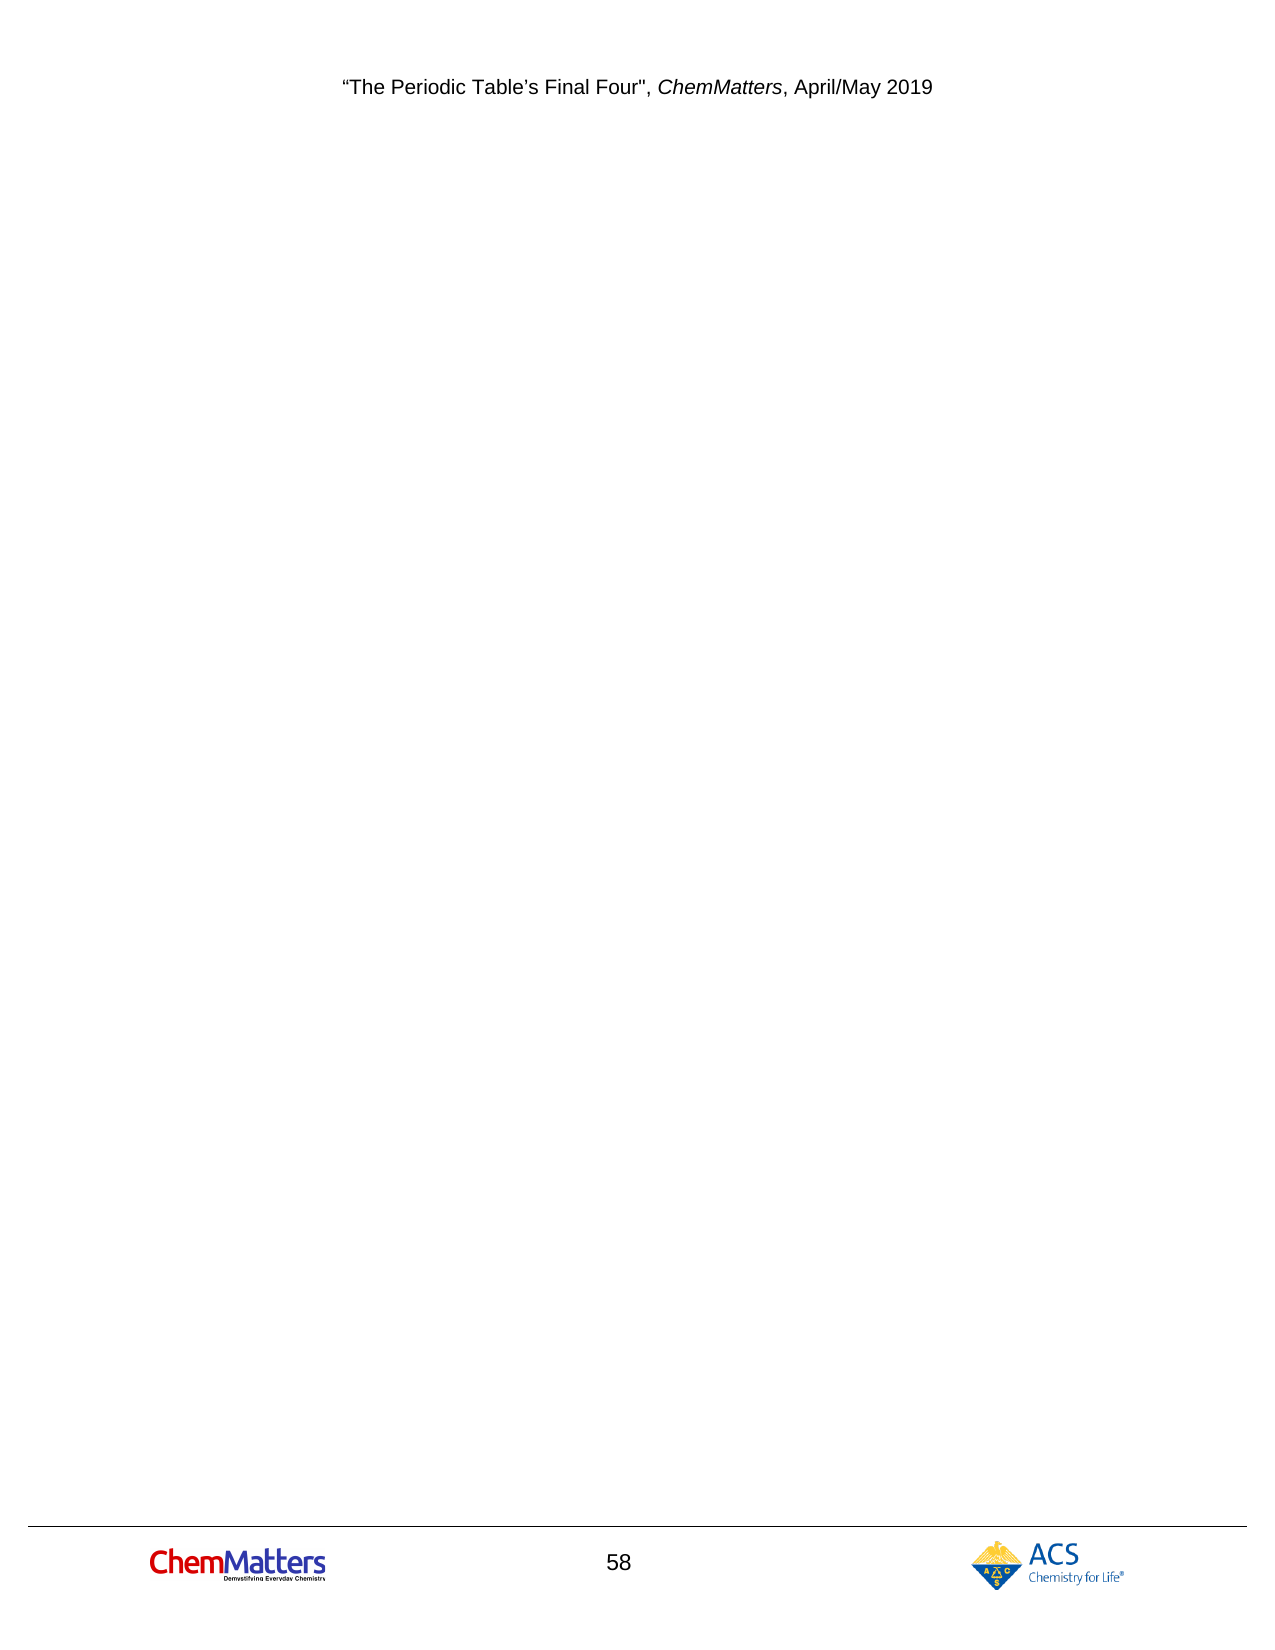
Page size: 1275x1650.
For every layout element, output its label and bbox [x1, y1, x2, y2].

picture [150, 1548, 325, 1581]
